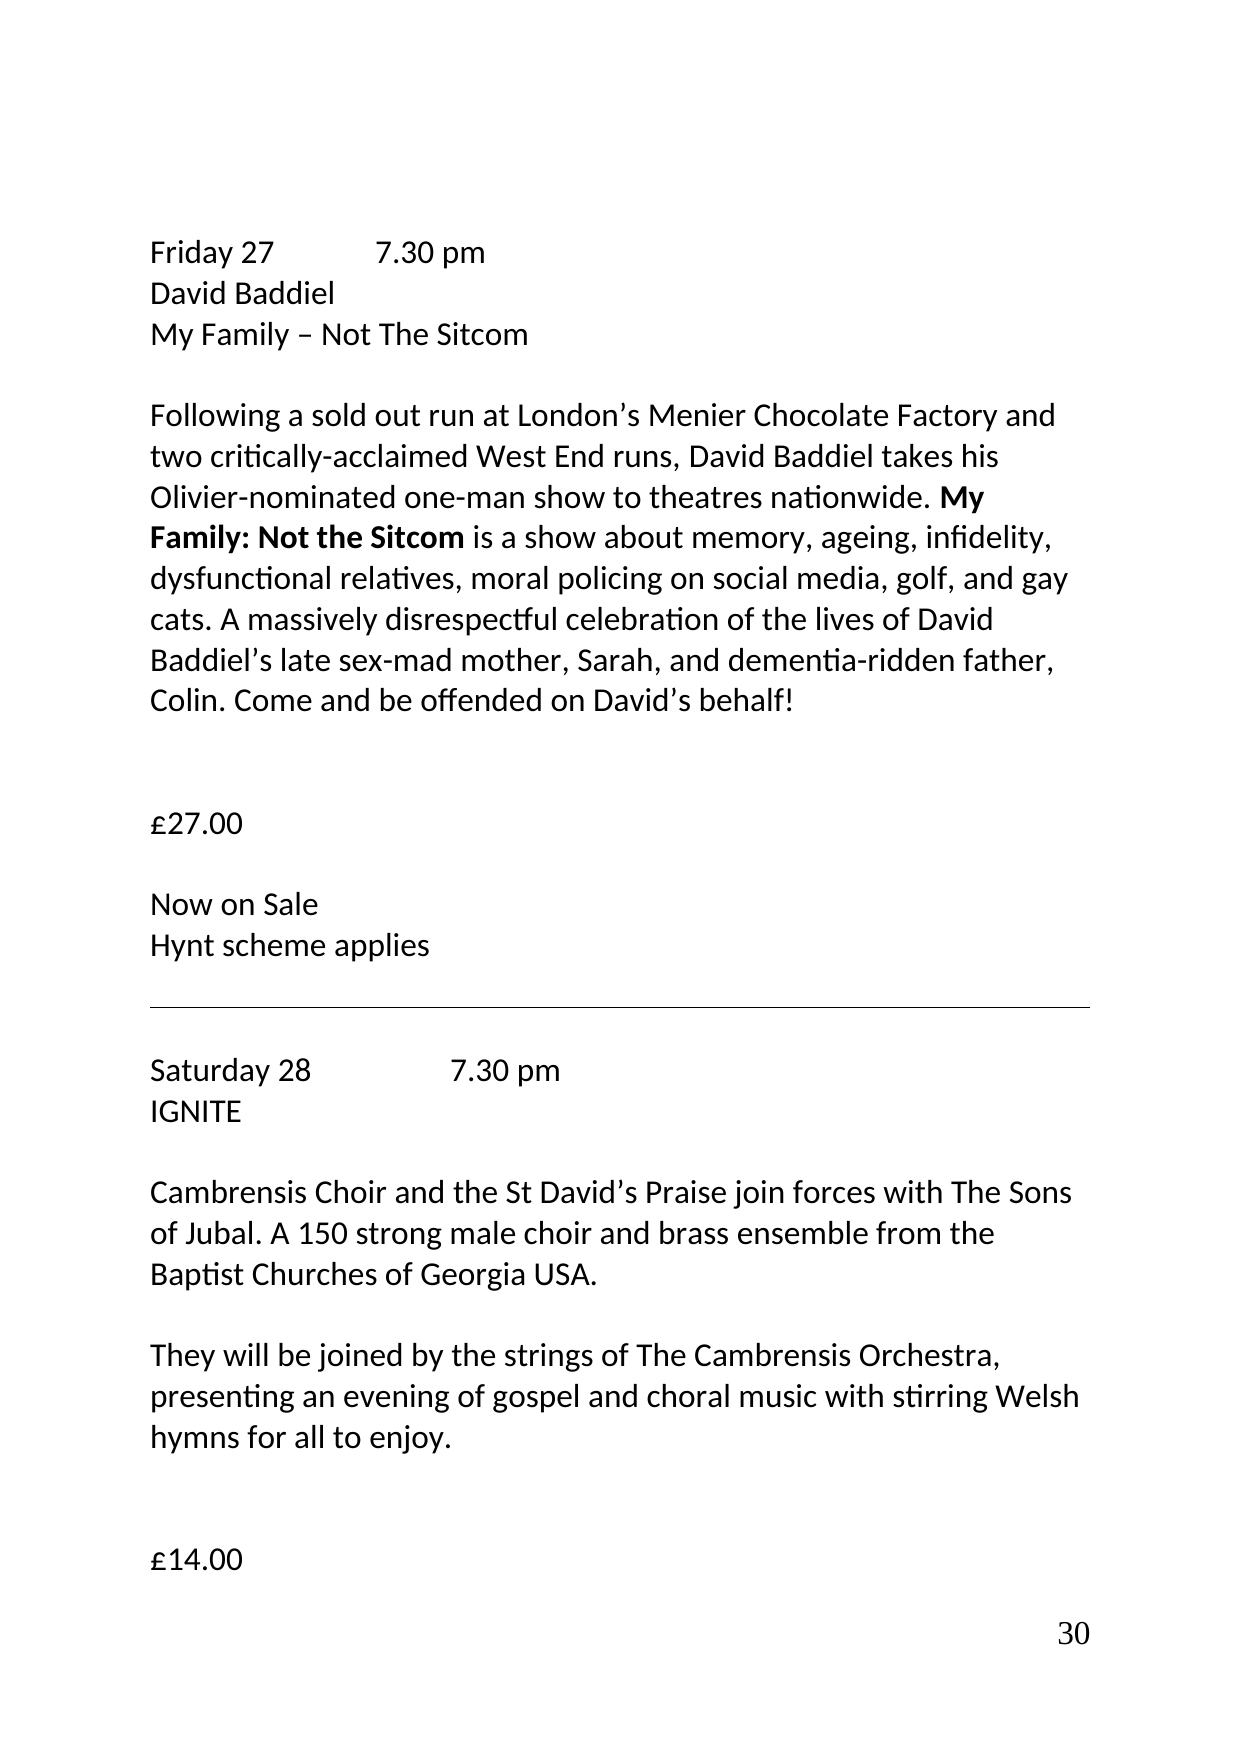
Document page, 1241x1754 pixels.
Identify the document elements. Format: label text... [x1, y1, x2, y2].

text Friday 27 7.30 pm [150, 231, 1090, 272]
text Now on Sale [150, 883, 1090, 924]
text IGNITE [150, 1090, 1090, 1131]
text They will be joined by the strings of The Cambrensis Orchestra, presenting an evening of gospel and choral music with stirring Welsh hymns for all to enjoy. [150, 1334, 1090, 1456]
text Cambrensis Choir and the St David’s Praise join forces with The Sons of Jubal. A 150 strong male choir and brass ensemble from the Baptist Churches of Georgia USA. [150, 1171, 1090, 1293]
text David Baddiel [150, 272, 1090, 313]
text £14.00 [150, 1538, 1090, 1579]
text My Family – Not The Sitcom [150, 313, 1090, 354]
text Hynt scheme applies [150, 924, 1090, 964]
text £27.00 [150, 802, 1090, 842]
text Following a sold out run at London’s Menier Chocolate Factory and two critically-acclaimed West End runs, David Baddiel takes his Olivier-nominated one-man show to theatres nationwide. My Family: Not the Sitcom is a show about memory, ageing, infidelity, dysfunctional relatives, moral policing on social media, golf, and gay cats. A massively disrespectful celebration of the lives of David Baddiel’s late sex-mad mother, Sarah, and dementia-ridden father, Colin. Come and be offended on David’s behalf! [150, 394, 1090, 720]
text Saturday 28 7.30 pm [150, 1049, 1090, 1090]
